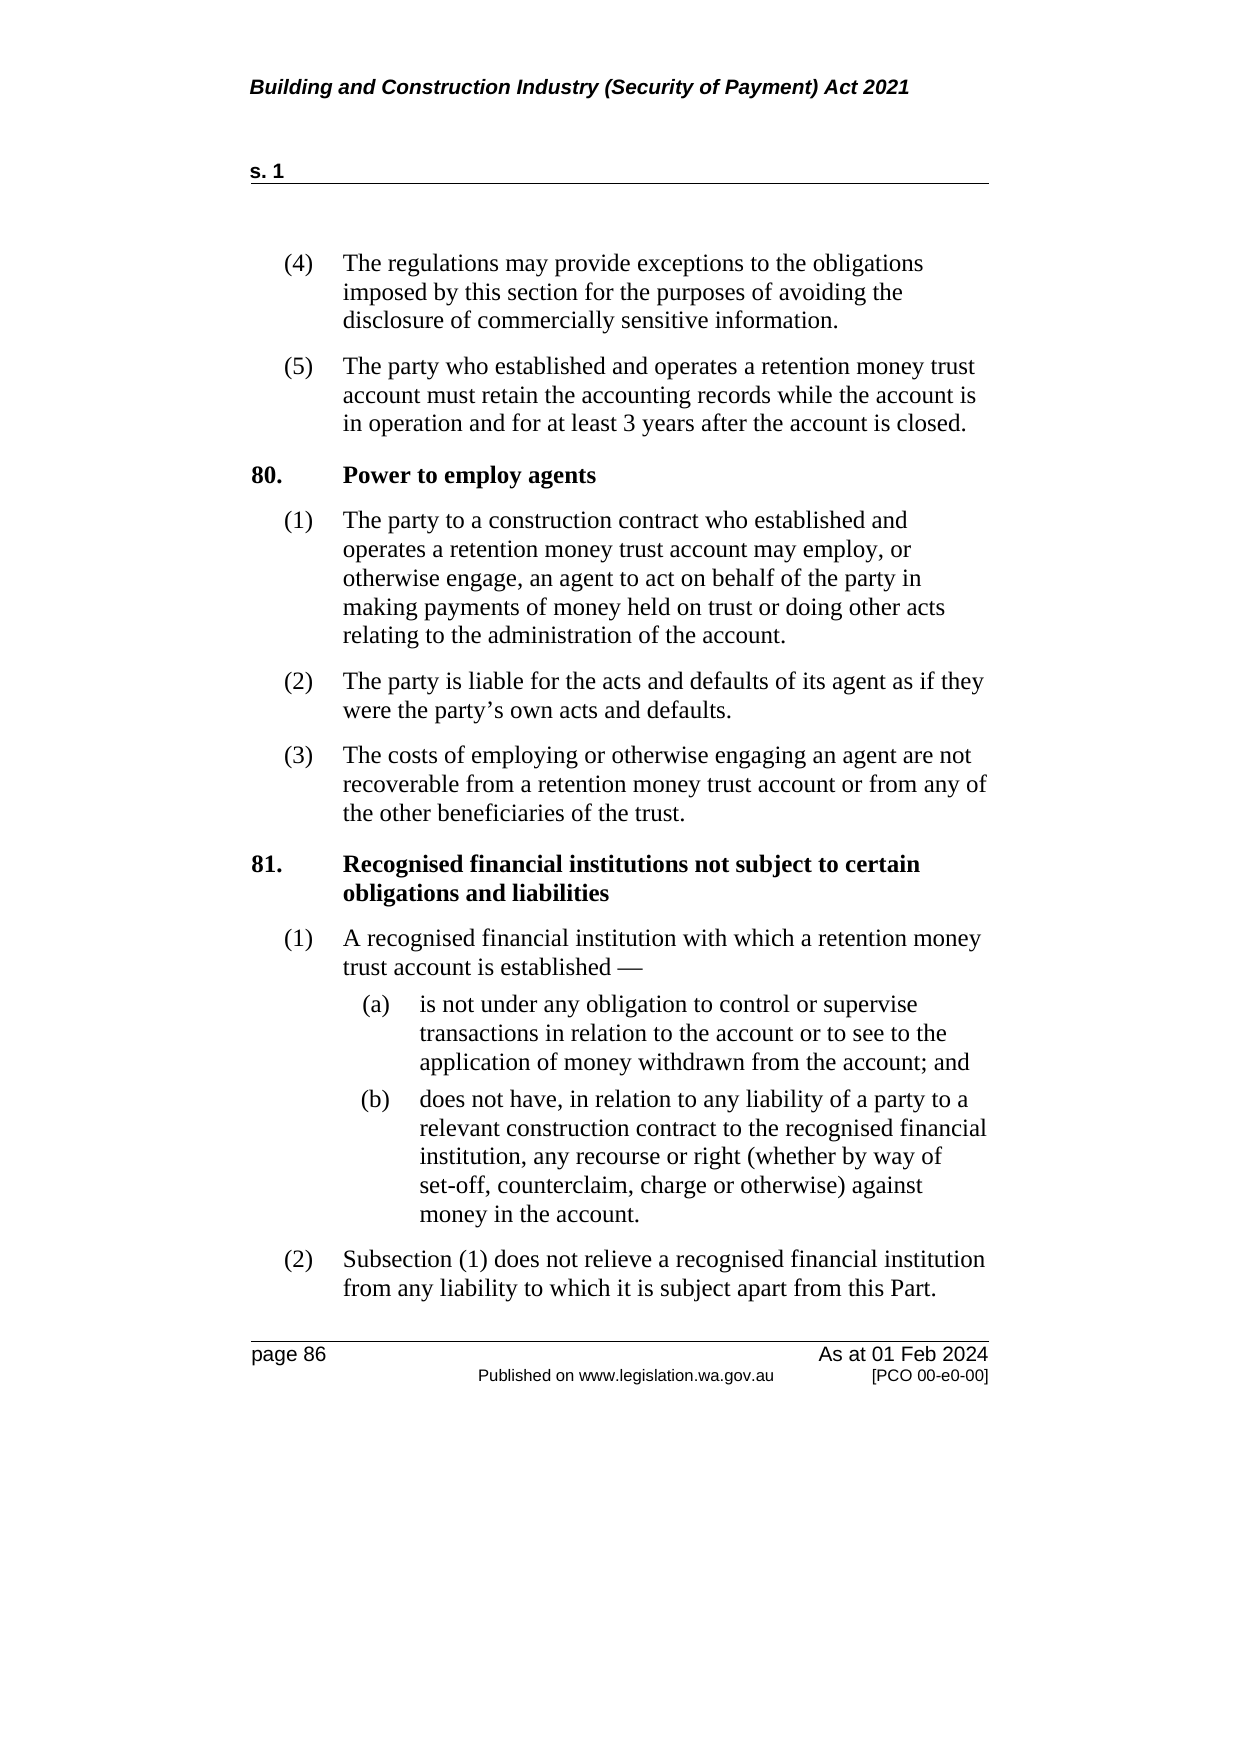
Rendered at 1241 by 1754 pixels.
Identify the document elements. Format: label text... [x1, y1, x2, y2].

text (4) The regulations may provide exceptions to the obligations imposed by this section for the purposes of avoiding the disclosure of commercially sensitive information. [251, 248, 989, 334]
text (1) A recognised financial institution with which a retention money trust account is established — [251, 923, 989, 981]
subtitle 80. Power to employ agents [251, 460, 989, 489]
text (3) The costs of employing or otherwise engaging an agent are not recoverable from a retention money trust account or from any of the other beneficiaries of the trust. [251, 740, 989, 826]
text (2) Subsection (1) does not relieve a recognised financial institution from any liability to which it is subject apart from this Part. [251, 1244, 989, 1302]
text (2) The party is liable for the acts and defaults of its agent as if they were the party’s own acts and defaults. [251, 666, 989, 723]
subtitle 81. Recognised financial institutions not subject to certain obligations and liabilities [251, 849, 989, 907]
text (a) is not under any obligation to control or supervise transactions in relation to the account or to see to the application of money withdrawn from the account; and [251, 989, 989, 1076]
text (1) The party to a construction contract who established and operates a retention money trust account may employ, or otherwise engage, an agent to act on behalf of the party in making payments of money held on trust or doing other acts relating to the administration of the account. [251, 506, 989, 649]
text (5) The party who established and operates a retention money trust account must retain the accounting records while the account is in operation and for at least 3 years after the account is closed. [251, 351, 989, 437]
text (b) does not have, in relation to any liability of a party to a relevant construction contract to the recognised financial institution, any recourse or right (whether by way of set-off, counterclaim, charge or otherwise) against money in the account. [251, 1084, 989, 1228]
